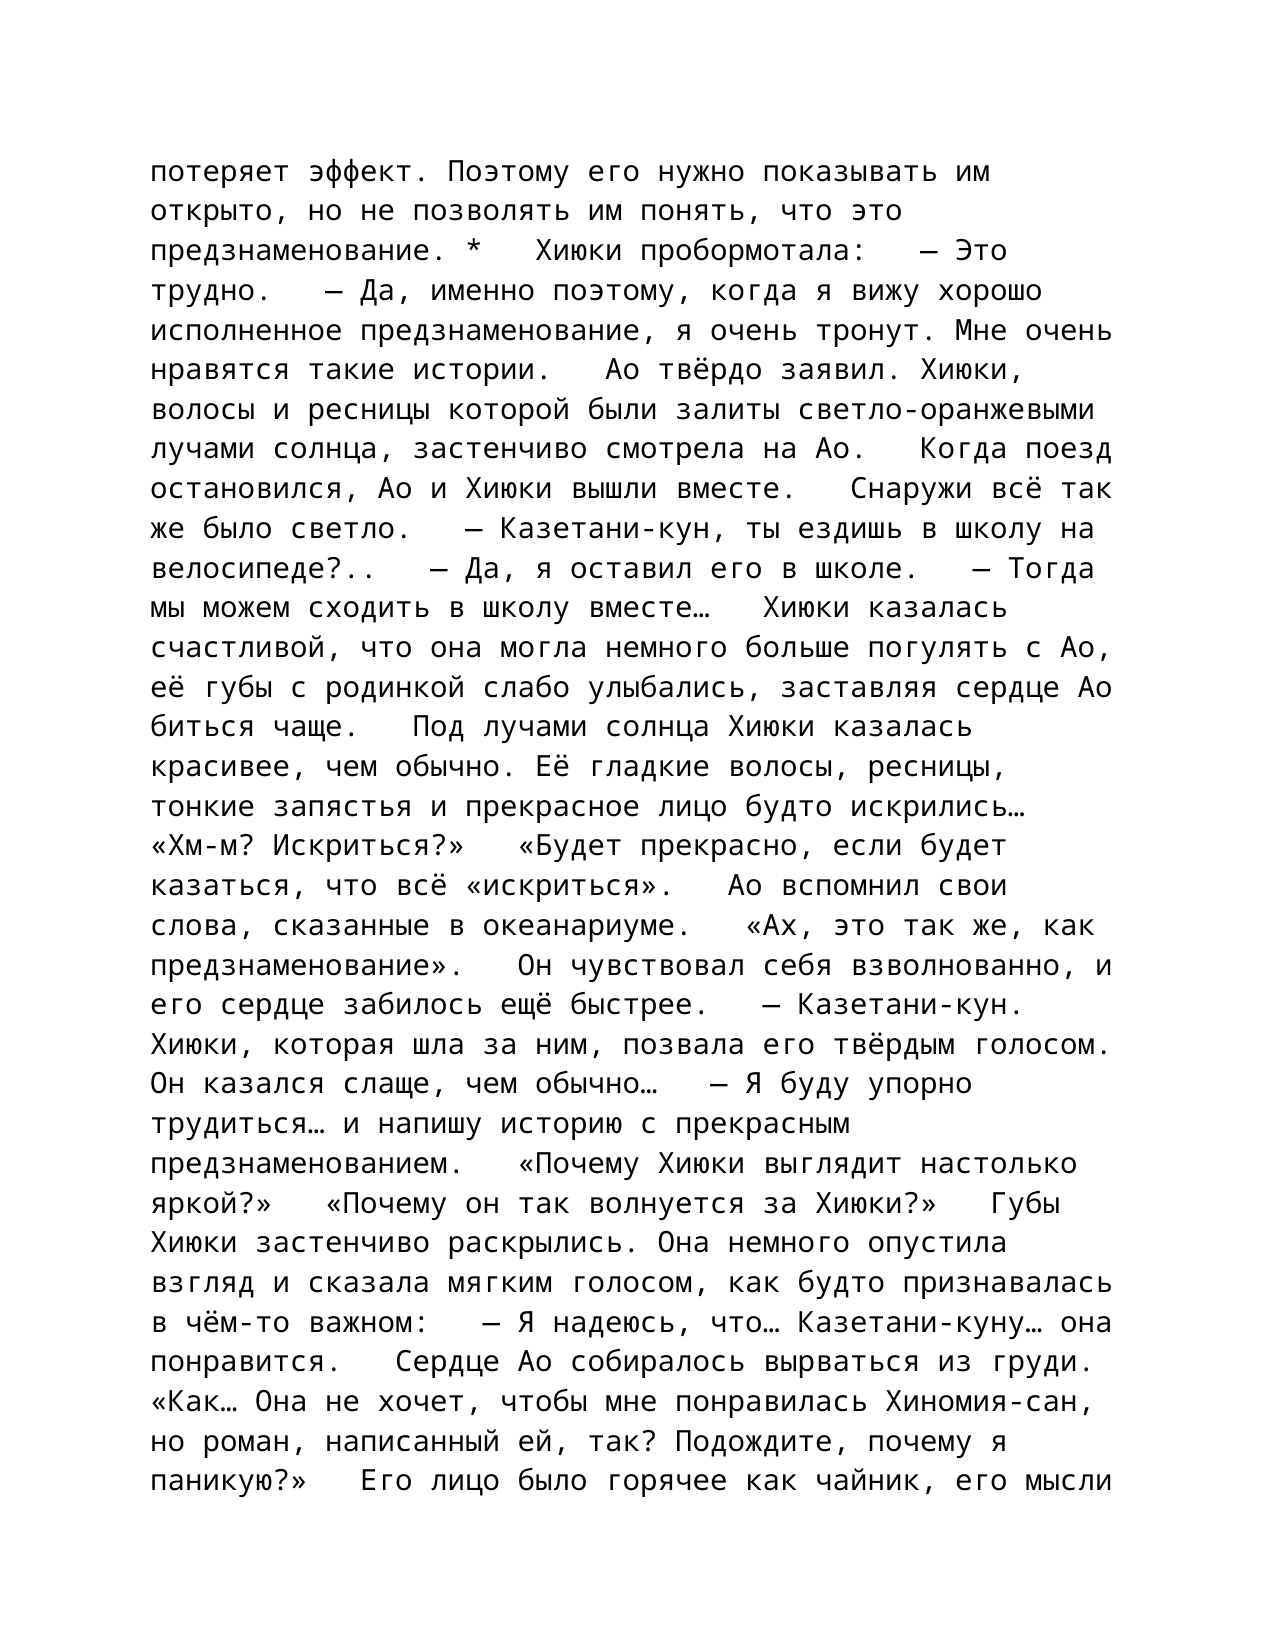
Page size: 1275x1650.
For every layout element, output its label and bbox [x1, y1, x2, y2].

text [150, 150, 1125, 1499]
